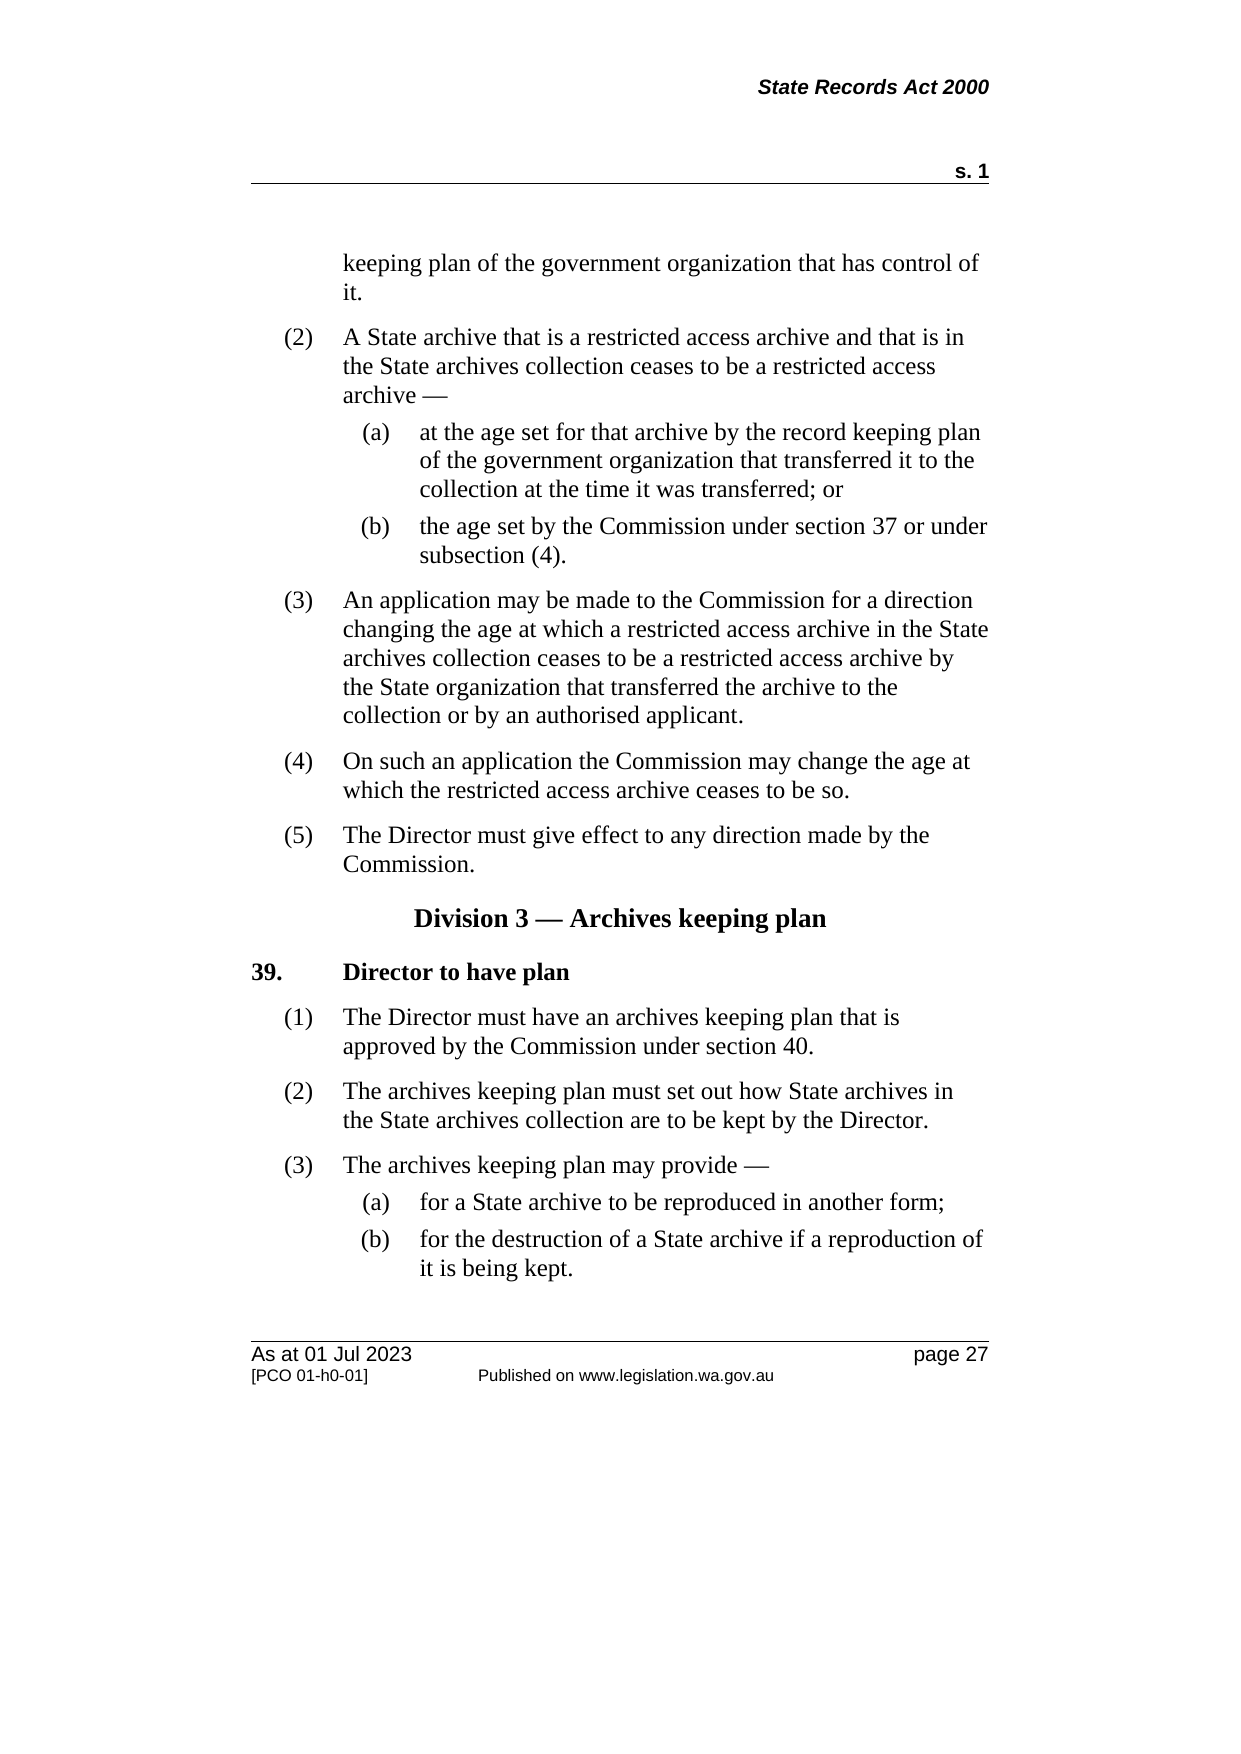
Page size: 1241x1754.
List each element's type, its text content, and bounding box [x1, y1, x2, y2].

text (a) at the age set for that archive by the record keeping plan of the government organization that transferred it to the collection at the time it was transferred; or [251, 417, 989, 503]
subtitle Division 3 — Archives keeping plan [251, 903, 989, 934]
text (3) The archives keeping plan may provide — [251, 1150, 989, 1179]
text (2) The archives keeping plan must set out how State archives in the State archives collection are to be kept by the Director. [251, 1076, 989, 1134]
text (2) A State archive that is a restricted access archive and that is in the State archives collection ceases to be a restricted access archive — [251, 322, 989, 408]
subtitle 39. Director to have plan [251, 957, 989, 985]
text (1) The Director must have an archives keeping plan that is approved by the Commission under section 40. [251, 1002, 989, 1059]
text (a) for a State archive to be reproduced in another form; [251, 1187, 989, 1216]
text (5) The Director must give effect to any direction made by the Commission. [251, 820, 989, 878]
text (4) On such an application the Commission may change the age at which the restricted access archive ceases to be so. [251, 746, 989, 803]
text (b) the age set by the Commission under section 37 or under subsection (4). [251, 511, 989, 569]
text (3) An application may be made to the Commission for a direction changing the age at which a restricted access archive in the State archives collection ceases to be a restricted access archive by the State organization that transferred the archive to the collection or by an authorised applicant. [251, 586, 989, 729]
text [251, 248, 989, 306]
text (b) for the destruction of a State archive if a reproduction of it is being kept. [251, 1224, 989, 1282]
